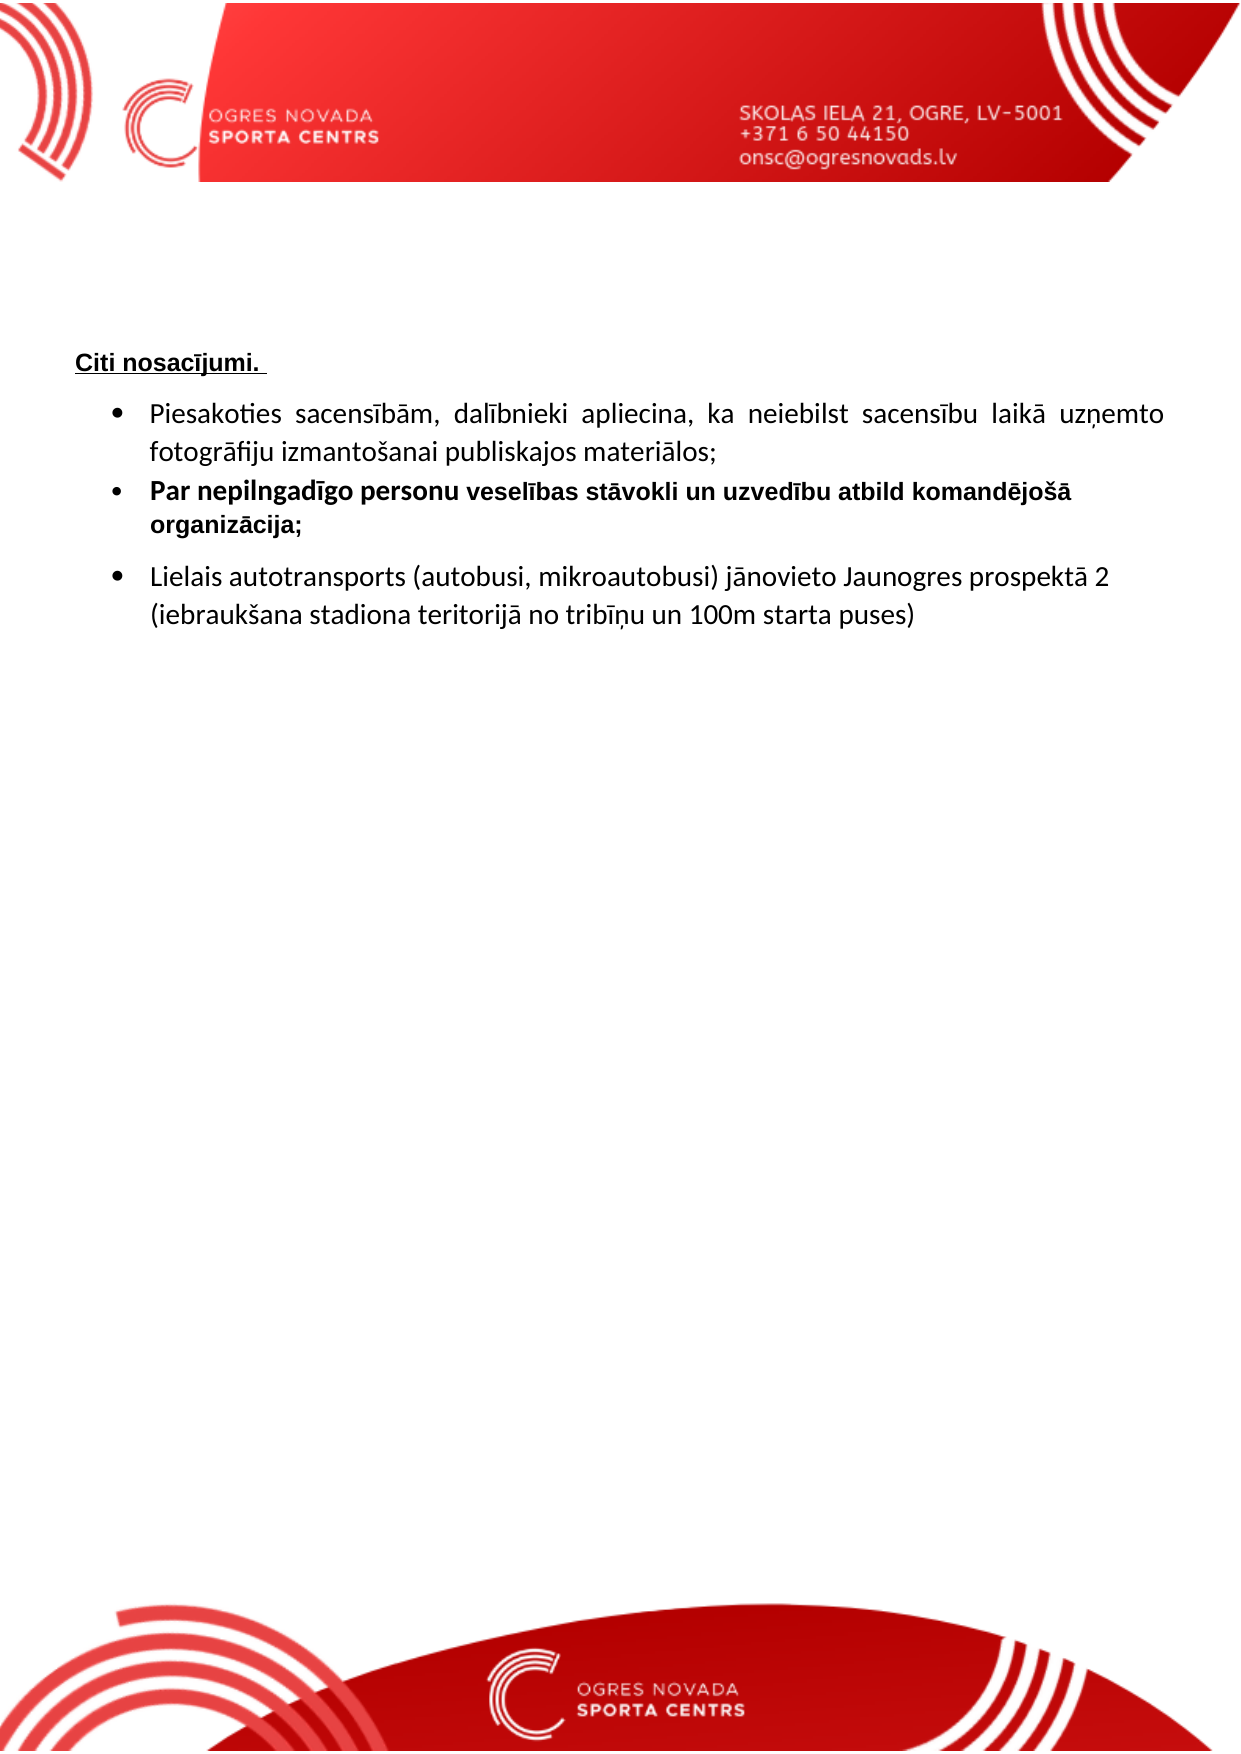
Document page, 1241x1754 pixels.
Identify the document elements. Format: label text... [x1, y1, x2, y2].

list Par nepilngadīgo personu veselības stāvokli un uzvedību atbild komandējošā organizācija; [112, 472, 1165, 539]
list Piesakoties sacensībām, dalībnieki apliecina, ka neiebilst sacensību laikā uzņemto fotogrāfiju izmantošanai publiskajos materiālos; [112, 395, 1165, 469]
picture [0, 1575, 1233, 1751]
picture [0, 3, 1241, 182]
list Lielais autotransports (autobusi, mikroautobusi) jānovieto Jaunogres prospektā 2 (iebraukšana stadiona teritorijā no tribīņu un 100m starta puses) [112, 558, 1165, 632]
text Citi nosacījumi. [75, 348, 1165, 377]
